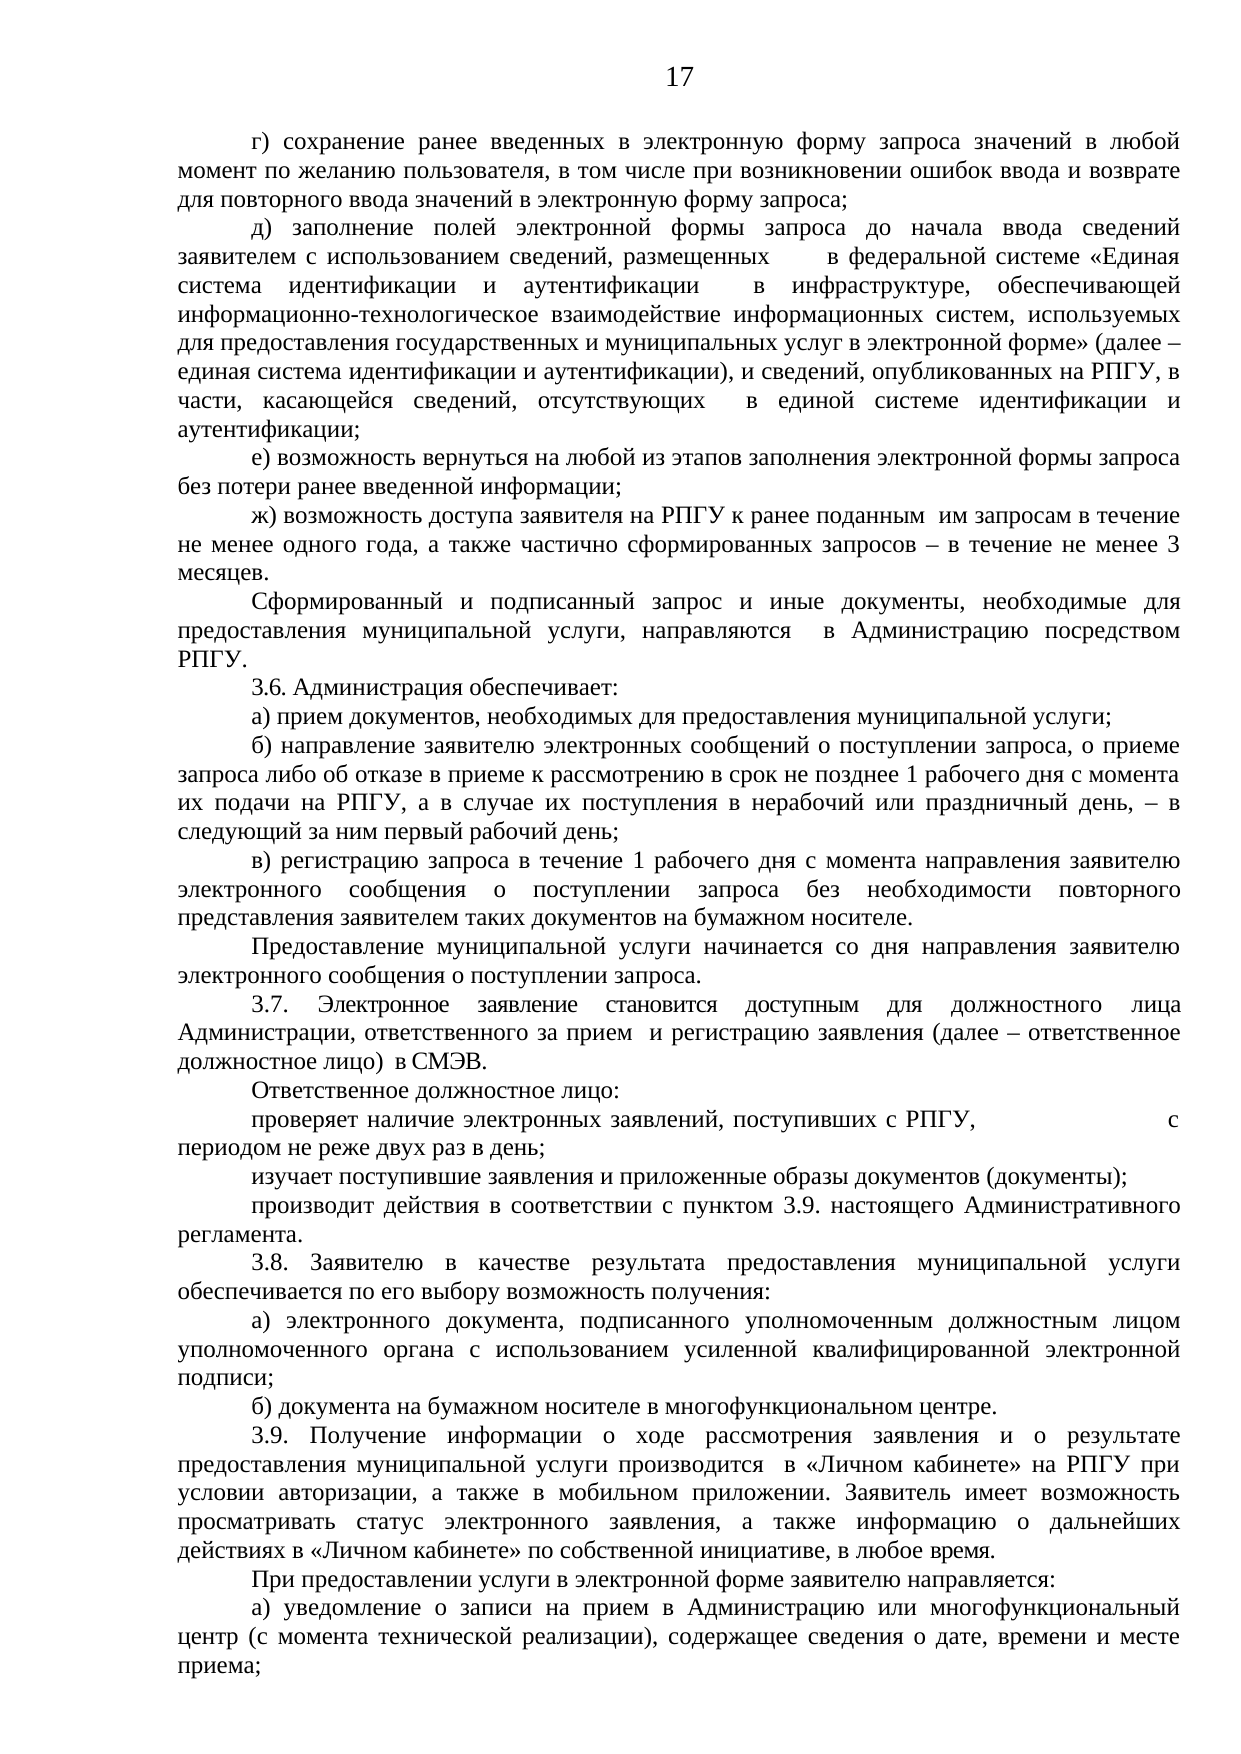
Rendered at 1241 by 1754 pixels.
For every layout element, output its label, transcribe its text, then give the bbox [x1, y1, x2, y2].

text 3.6. Администрация обеспечивает: [177, 672, 1181, 701]
text Предоставление муниципальной услуги начинается со дня направления заявителю электронного сообщения о поступлении запроса. [177, 931, 1181, 989]
text Сформированный и подписанный запрос и иные документы, необходимые для предоставления муниципальной услуги, направляются в Администрацию посредством РПГУ. [177, 586, 1181, 672]
text ж) возможность доступа заявителя на РПГУ к ранее поданным им запросам в течение не менее одного года, а также частично сформированных запросов – в течение не менее 3 месяцев. [177, 500, 1181, 586]
text е) возможность вернуться на любой из этапов заполнения электронной формы запроса без потери ранее введенной информации; [177, 442, 1181, 500]
text изучает поступившие заявления и приложенные образы документов (документы); [177, 1161, 1181, 1190]
text 3.9. Получение информации о ходе рассмотрения заявления и о результате предоставления муниципальной услуги производится в «Личном кабинете» на РПГУ при условии авторизации, а также в мобильном приложении. Заявитель имеет возможность просматривать статус электронного заявления, а также информацию о дальнейших действиях в «Личном кабинете» по собственной инициативе, в любое время. [177, 1420, 1181, 1564]
text производит действия в соответствии с пунктом 3.9. настоящего Административного регламента. [177, 1190, 1181, 1247]
text б) направление заявителю электронных сообщений о поступлении запроса, о приеме запроса либо об отказе в приеме к рассмотрению в срок не позднее 1 рабочего дня с момента их подачи на РПГУ, а в случае их поступления в нерабочий или праздничный день, – в следующий за ним первый рабочий день; [177, 730, 1181, 845]
text б) документа на бумажном носителе в многофункциональном центре. [177, 1391, 1181, 1420]
text Ответственное должностное лицо: [177, 1075, 1181, 1104]
text а) электронного документа, подписанного уполномоченным должностным лицом уполномоченного органа с использованием усиленной квалифицированной электронной подписи; [177, 1305, 1181, 1391]
text проверяет наличие электронных заявлений, поступивших с РПГУ, с периодом не реже двух раз в день; [177, 1104, 1181, 1161]
text а) уведомление о записи на прием в Администрацию или многофункциональный центр (с момента технической реализации), содержащее сведения о дате, времени и месте приема; [177, 1592, 1181, 1679]
text в) регистрацию запроса в течение 1 рабочего дня с момента направления заявителю электронного сообщения о поступлении запроса без необходимости повторного представления заявителем таких документов на бумажном носителе. [177, 845, 1181, 931]
text г) сохранение ранее введенных в электронную форму запроса значений в любой момент по желанию пользователя, в том числе при возникновении ошибок ввода и возврате для повторного ввода значений в электронную форму запроса; [177, 126, 1181, 212]
text 3.7. Электронное заявление становится доступным для должностного лица Администрации, ответственного за прием и регистрацию заявления (далее – ответственное должностное лицо) в СМЭВ. [177, 989, 1181, 1075]
text 3.8. Заявителю в качестве результата предоставления муниципальной услуги обеспечивается по его выбору возможность получения: [177, 1247, 1181, 1305]
text При предоставлении услуги в электронной форме заявителю направляется: [177, 1564, 1181, 1592]
text д) заполнение полей электронной формы запроса до начала ввода сведений заявителем с использованием сведений, размещенных в федеральной системе «Единая система идентификации и аутентификации в инфраструктуре, обеспечивающей информационно-технологическое взаимодействие информационных систем, используемых для предоставления государственных и муниципальных услуг в электронной форме» (далее – единая система идентификации и аутентификации), и сведений, опубликованных на РПГУ, в части, касающейся сведений, отсутствующих в единой системе идентификации и аутентификации; [177, 212, 1181, 442]
text а) прием документов, необходимых для предоставления муниципальной услуги; [177, 701, 1181, 730]
